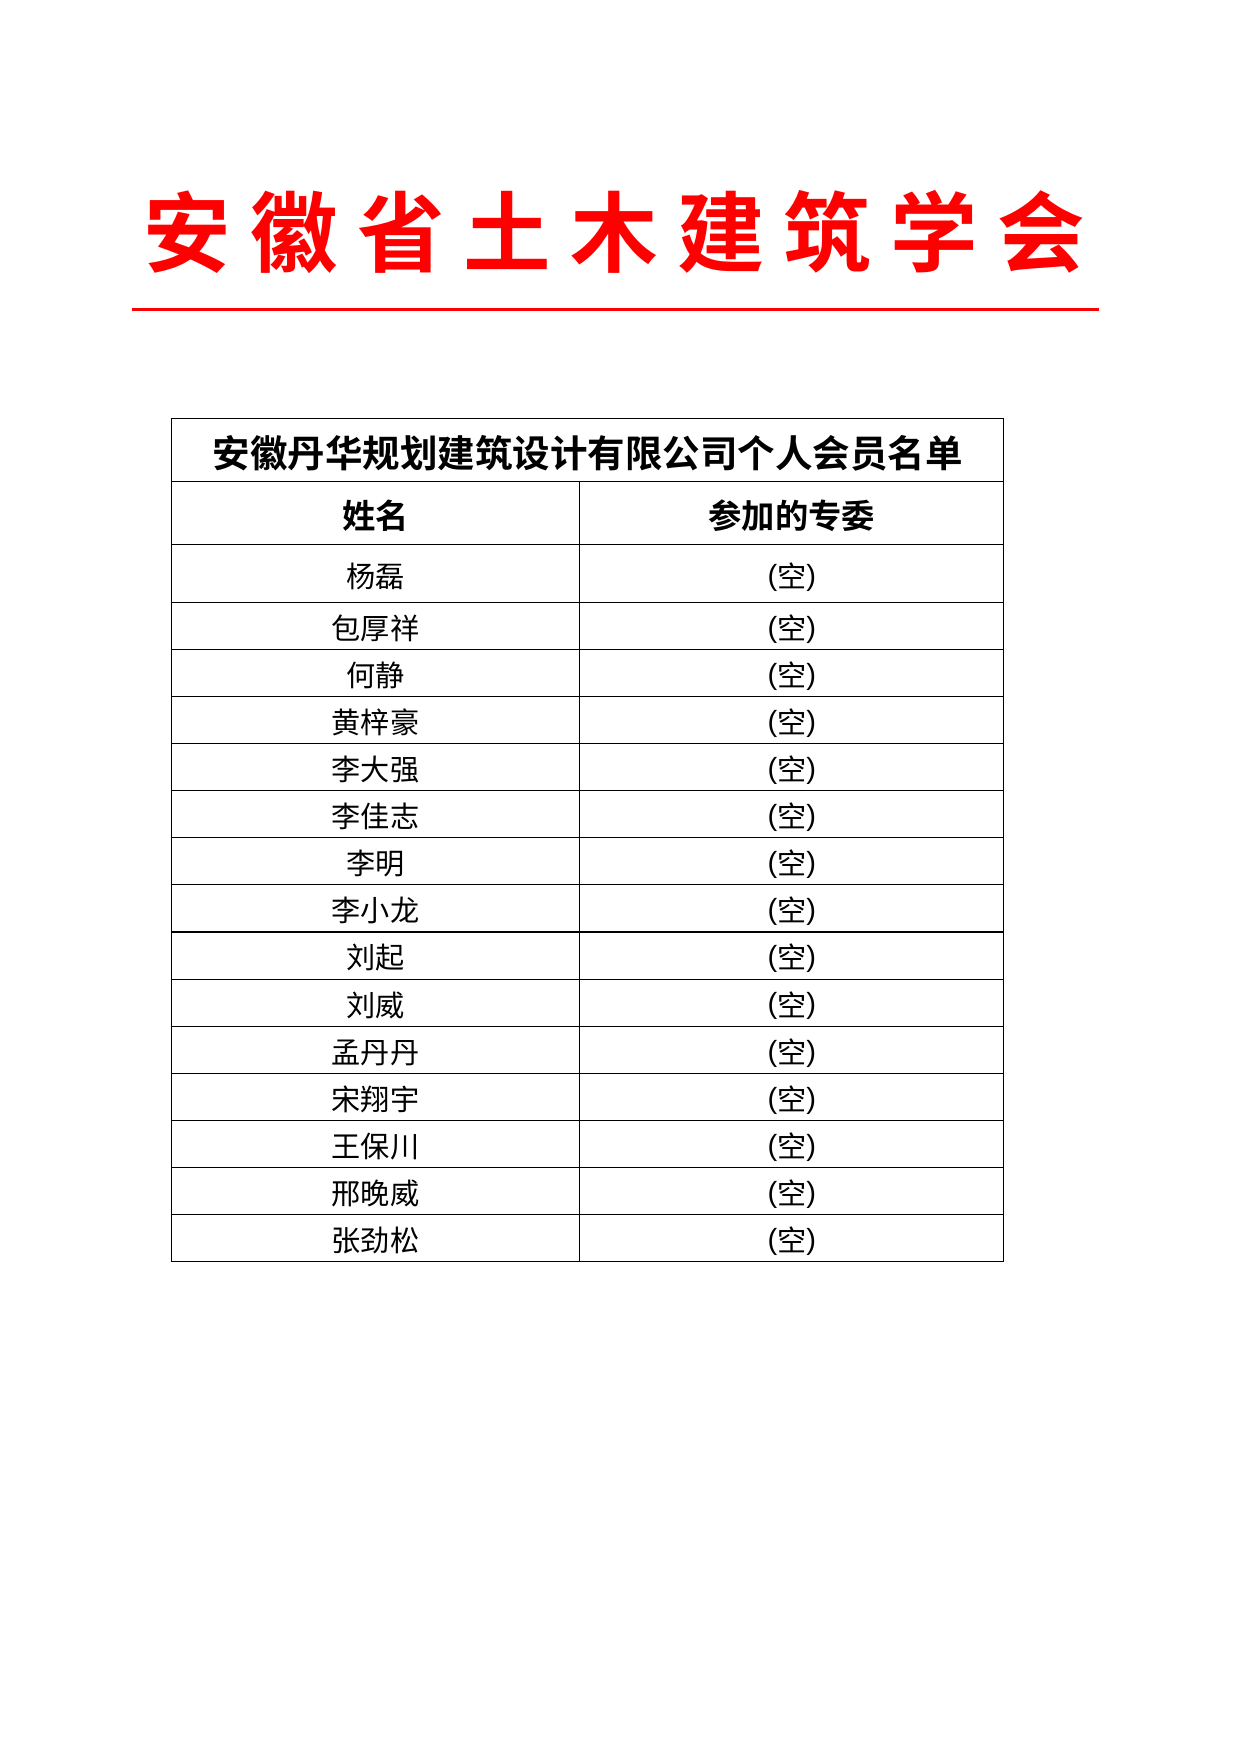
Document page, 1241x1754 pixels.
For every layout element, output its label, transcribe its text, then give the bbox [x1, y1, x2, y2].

text 安徽省土木建筑学会 [144, 162, 1085, 292]
table_cell 姓名 [172, 482, 579, 544]
table_cell 张劲松 [172, 1215, 579, 1261]
table_cell 李大强 [172, 744, 579, 790]
table_cell (空) [580, 980, 1003, 1026]
table_cell 李明 [172, 838, 579, 884]
table_cell 王保川 [172, 1121, 579, 1167]
table_cell (空) [580, 1027, 1003, 1073]
table_cell 李佳志 [172, 791, 579, 837]
table_cell 杨磊 [172, 545, 579, 602]
table_cell 黄梓豪 [172, 697, 579, 743]
table_cell (空) [580, 791, 1003, 837]
table_cell 邢晚威 [172, 1168, 579, 1214]
table_cell 孟丹丹 [172, 1027, 579, 1073]
table_cell (空) [580, 1215, 1003, 1261]
table_cell (空) [580, 838, 1003, 884]
table_cell (空) [580, 545, 1003, 602]
table_cell 参加的专委 [580, 482, 1003, 544]
table_cell (空) [580, 933, 1003, 978]
table_cell 何静 [172, 650, 579, 696]
table_cell (空) [580, 744, 1003, 790]
table_cell (空) [580, 650, 1003, 696]
table_cell 宋翔宇 [172, 1074, 579, 1120]
table_cell (空) [580, 1121, 1003, 1167]
table_header 安徽丹华规划建筑设计有限公司个人会员名单 [172, 419, 1003, 481]
table_cell 李小龙 [172, 885, 579, 931]
table_cell (空) [580, 697, 1003, 743]
table_cell (空) [580, 1168, 1003, 1214]
table_cell (空) [580, 603, 1003, 649]
table_cell 包厚祥 [172, 603, 579, 649]
table_cell 刘起 [172, 933, 579, 978]
table_cell (空) [580, 1074, 1003, 1120]
table_cell 刘威 [172, 980, 579, 1026]
table_cell (空) [580, 885, 1003, 931]
